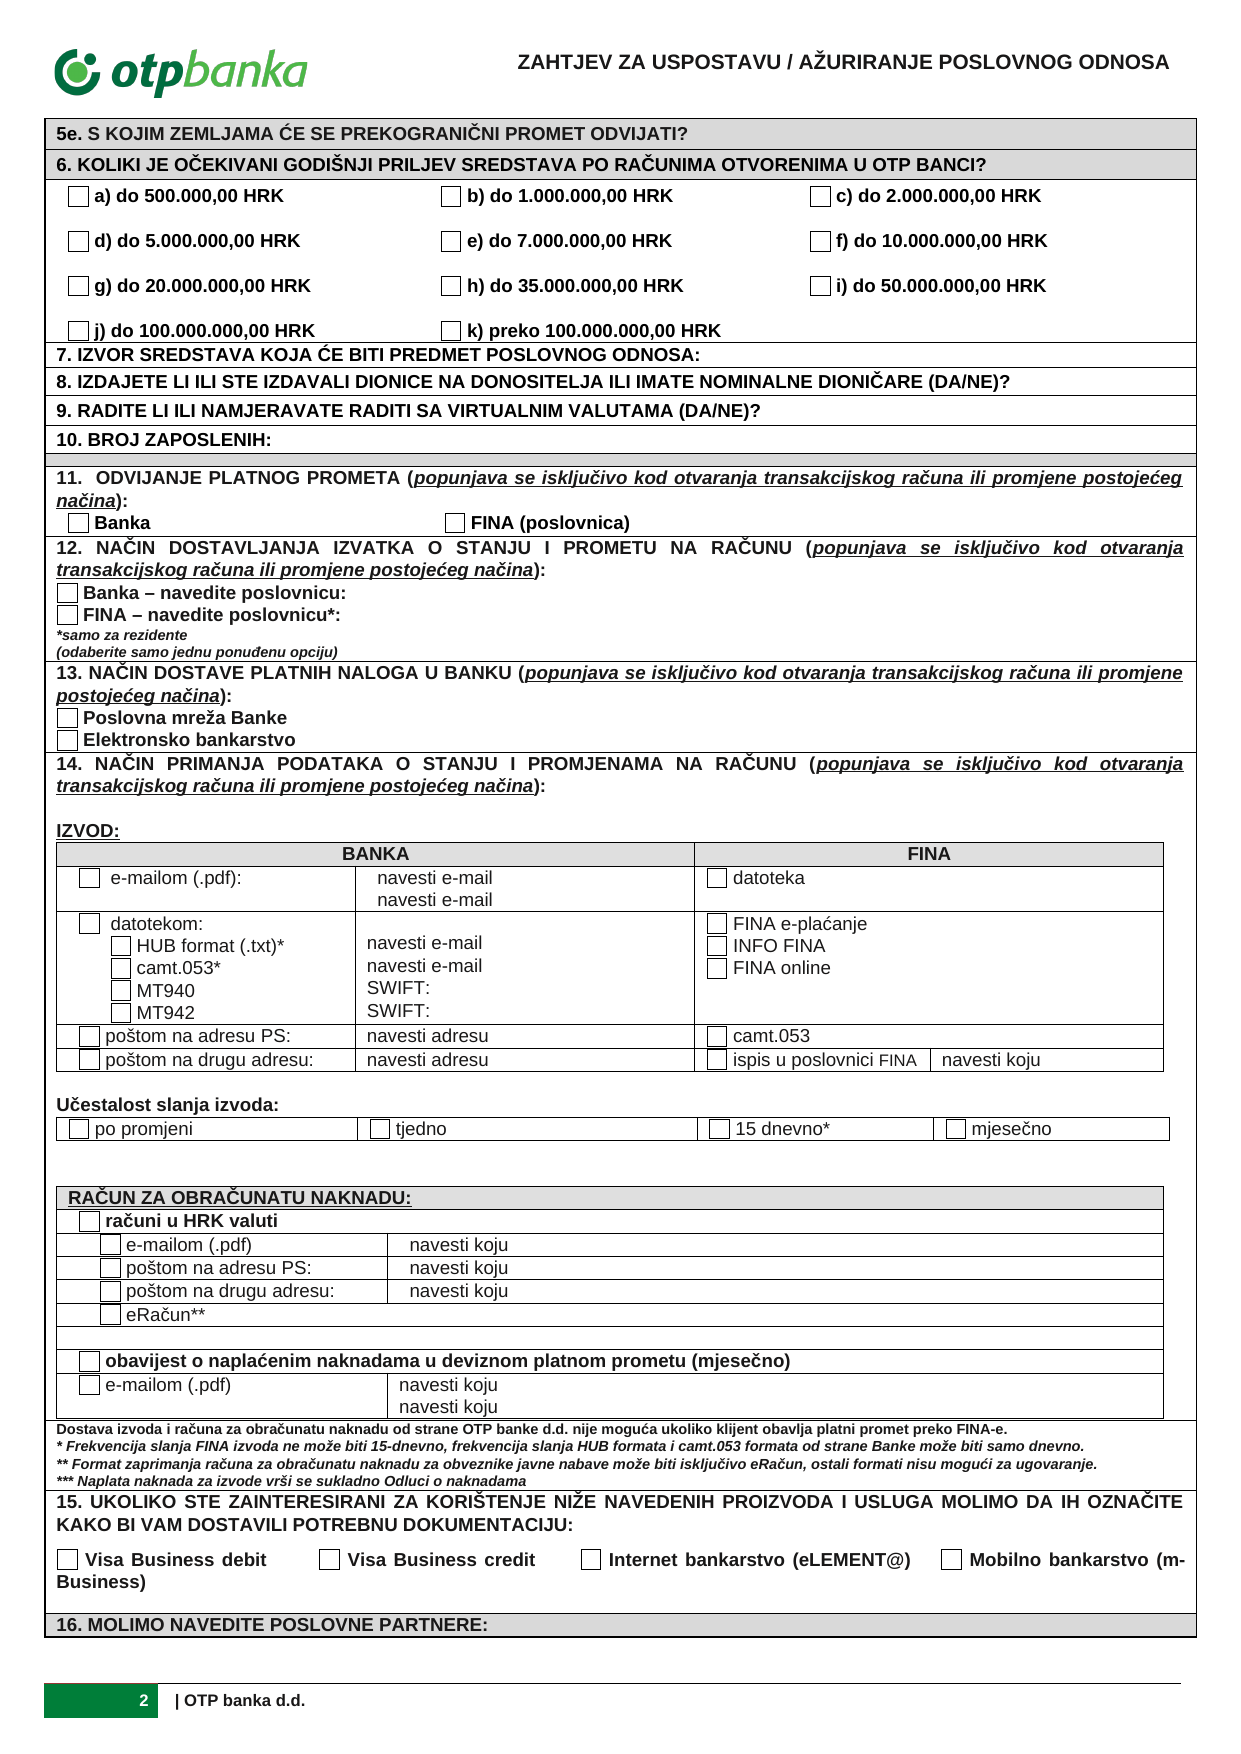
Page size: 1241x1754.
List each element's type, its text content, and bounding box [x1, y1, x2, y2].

table_cell 9. RADITE LI ILI NAMJERAVATE RADITI SA VIRTUALNIM VALUTAMA (DA/NE)? [46, 396, 1196, 425]
table_cell 10. BROJ ZAPOSLENIH: [46, 426, 1196, 453]
table_cell 7. IZVOR SREDSTAVA KOJA ĆE BITI PREDMET POSLOVNOG ODNOSA: [46, 343, 1196, 367]
table_cell Dostava izvoda i računa za obračunatu naknadu od strane OTP banke d.d. nije moguća ukoliko klijent obavlja platni promet preko FINA-e. * Frekvencija slanja FINA izvoda ne može biti 15-dnevno, frekvencija slanja HUB formata i camt.053 formata od strane Banke može biti samo dnevno. ** Format zaprimanja računa za obračunatu naknadu za obveznike javne nabave može biti isključivo eRačun, ostali formati nisu mogući za ugovaranje. *** Naplata naknada za izvode vrši se sukladno Odluci o naknadama [46, 1421, 1196, 1490]
table_cell 16. MOLIMO NAVEDITE POSLOVNE PARTNERE: [46, 1614, 1196, 1636]
table_cell 13. NAČIN DOSTAVE PLATNIH NALOGA U BANKU (popunjava se isključivo kod otvaranja transakcijskog računa ili promjene postojećeg načina): Poslovna mreža Banke Elektronsko bankarstvo [46, 662, 1196, 752]
table_cell 5e. S KOJIM ZEMLJAMA ĆE SE PREKOGRANIČNI PROMET ODVIJATI? [46, 119, 1196, 149]
table_cell 12. NAČIN DOSTAVLJANJA IZVATKA O STANJU I PROMETU NA RAČUNU (popunjava se isključivo kod otvaranja transakcijskog računa ili promjene postojećeg načina): Banka – navedite poslovnicu: FINA – navedite poslovnicu*: *samo za rezidente (odaberite samo jednu ponuđenu opciju) [46, 537, 1196, 661]
table_cell 6. KOLIKI JE OČEKIVANI GODIŠNJI PRILJEV SREDSTAVA PO RAČUNIMA OTVORENIMA U OTP BANCI? [46, 150, 1196, 179]
table_cell [46, 454, 1196, 466]
table_cell [46, 180, 1196, 342]
table_cell 14. NAČIN PRIMANJA PODATAKA O STANJU I PROMJENAMA NA RAČUNU (popunjava se isključivo kod otvaranja transakcijskog računa ili promjene postojećeg načina): IZVOD: Učestalost slanja izvoda: [46, 753, 1196, 1419]
table_cell 8. IZDAJETE LI ILI STE IZDAVALI DIONICE NA DONOSITELJA ILI IMATE NOMINALNE DIONIČARE (DA/NE)? [46, 368, 1196, 395]
table_cell 11. ODVIJANJE PLATNOG PROMETA (popunjava se isključivo kod otvaranja transakcijskog računa ili promjene postojećeg načina): [46, 467, 1196, 536]
table_cell 15. UKOLIKO STE ZAINTERESIRANI ZA KORIŠTENJE NIŽE NAVEDENIH PROIZVODA I USLUGA MOLIMO DA IH OZNAČITE KAKO BI VAM DOSTAVILI POTREBNU DOKUMENTACIJU: Visa Business debit Visa Business credit Internet bankarstvo (eLEMENT@) Mobilno bankarstvo (m-Business) [46, 1491, 1196, 1613]
picture [54, 49, 308, 98]
